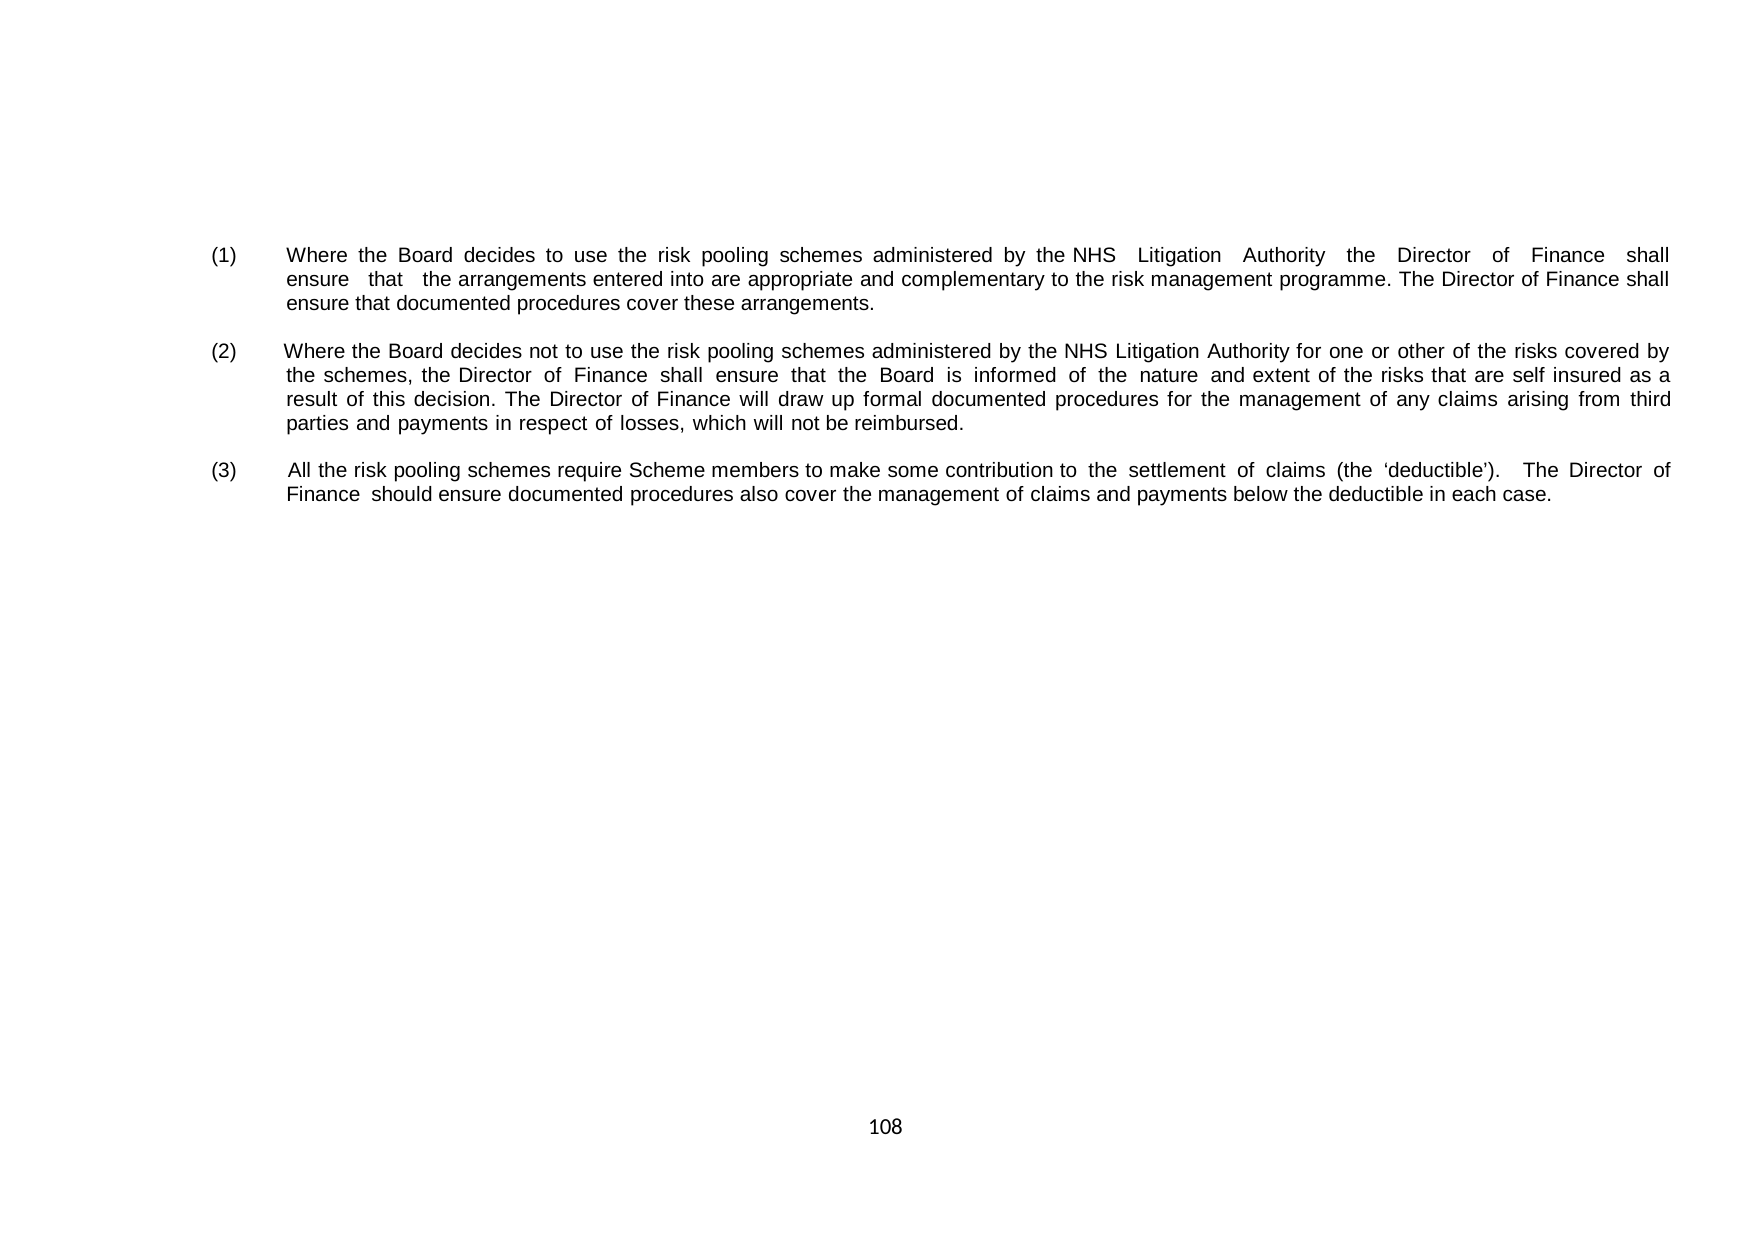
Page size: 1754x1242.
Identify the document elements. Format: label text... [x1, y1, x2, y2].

text (2) Where the Board decides not to use the risk pooling schemes administered by the NHS Litigation Authority for one or other of the risks covered by the schemes, the Director of Finance shall ensure that the Board is informed of the nature and extent of the risks that are self insured as a result of this decision. The Director of Finance will draw up formal documented procedures for the management of any claims arising from third parties and payments in respect of losses, which will not be reimbursed. [211, 339, 1671, 434]
text (3) All the risk pooling schemes require Scheme members to make some contribution to the settlement of claims (the ‘deductible’). The Director of Finance should ensure documented procedures also cover the management of claims and payments below the deductible in each case. [211, 458, 1671, 506]
text (1) Where the Board decides to use the risk pooling schemes administered by the NHS Litigation Authority the Director of Finance shall ensure that the arrangements entered into are appropriate and complementary to the risk management programme. The Director of Finance shall ensure that documented procedures cover these arrangements. [211, 243, 1671, 315]
